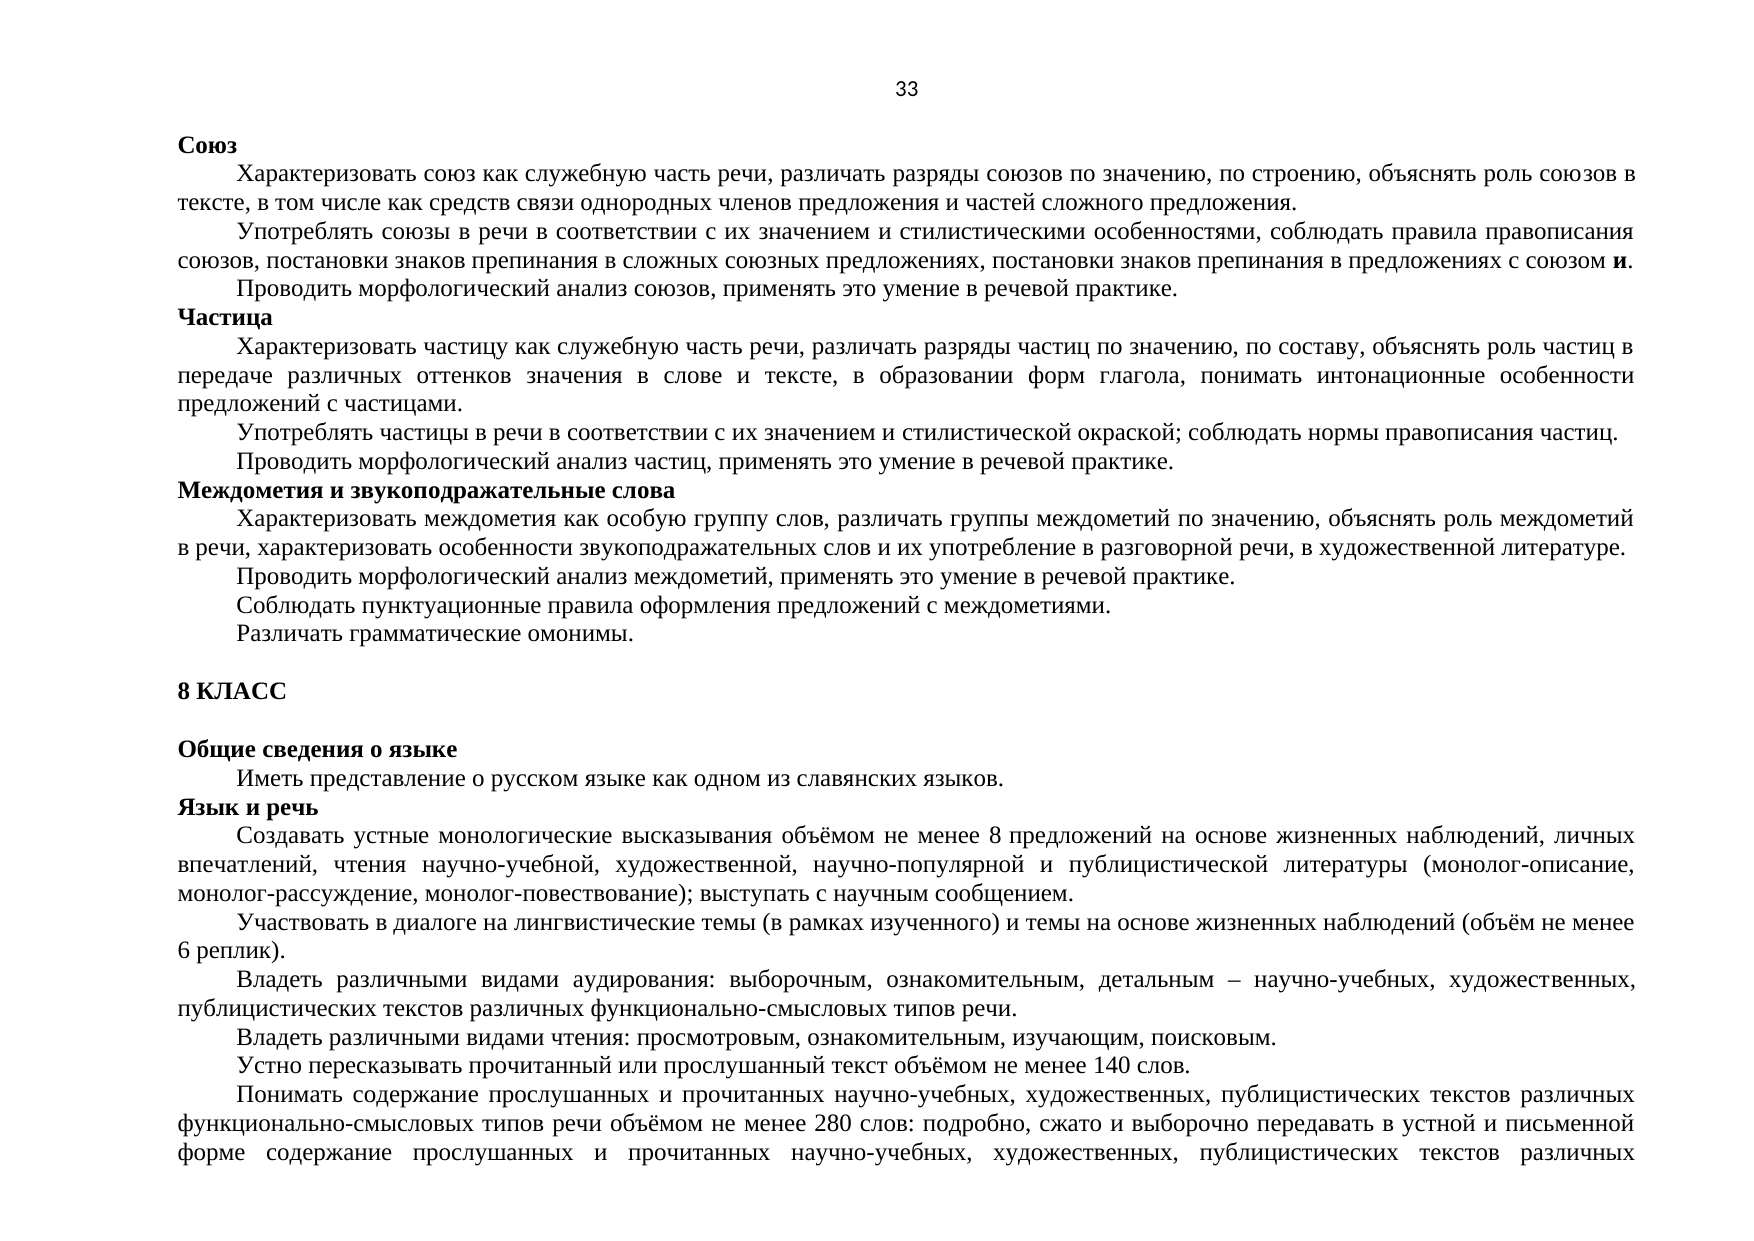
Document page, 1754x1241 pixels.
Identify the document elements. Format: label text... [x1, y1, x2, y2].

text Участвовать в диалоге на лингвистические темы (в рамках изученного) и темы на основе жизненных наблюдений (объём не менее 6 реплик). [177, 907, 1636, 964]
text Язык и речь [177, 792, 1636, 821]
text Владеть различными видами аудирования: выборочным, ознакомительным, детальным – научно-учебных, художественных, публицистических текстов различных функционально-смысловых типов речи. [177, 964, 1636, 1022]
text Междометия и звукоподражательные слова [177, 475, 1636, 503]
text Союз [177, 130, 1636, 158]
text Употреблять союзы в речи в соответствии с их значением и стилистическими особенностями, соблюдать правила правописания союзов, постановки знаков препинания в сложных союзных предложениях, постановки знаков препинания в предложениях с союзом и. [177, 216, 1636, 273]
text Иметь представление о русском языке как одном из славянских языков. [177, 763, 1636, 792]
text Проводить морфологический анализ союзов, применять это умение в речевой практике. [177, 273, 1636, 302]
text Характеризовать частицу как служебную часть речи, различать разряды частиц по значению, по составу, объяснять роль частиц в передаче различных оттенков значения в слове и тексте, в образовании форм глагола, понимать интонационные особенности предложений с частицами. [177, 331, 1636, 417]
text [177, 1079, 1636, 1166]
text Устно пересказывать прочитанный или прослушанный текст объёмом не менее 140 слов. [177, 1051, 1636, 1079]
text Владеть различными видами чтения: просмотровым, ознакомительным, изучающим, поисковым. [177, 1022, 1636, 1051]
text Характеризовать междометия как особую группу слов, различать группы междометий по значению, объяснять роль междометий в речи, характеризовать особенности звукоподражательных слов и их употребление в разговорной речи, в художественной литературе. [177, 503, 1636, 561]
text Проводить морфологический анализ частиц, применять это умение в речевой практике. [177, 446, 1636, 475]
text Характеризовать союз как служебную часть речи, различать разряды союзов по значению, по строению, объяснять роль союзов в тексте, в том числе как средств связи однородных членов предложения и частей сложного предложения. [177, 158, 1636, 216]
text Общие сведения о языке [177, 734, 1636, 763]
text Употреблять частицы в речи в соответствии с их значением и стилистической окраской; соблюдать нормы правописания частиц. [177, 417, 1636, 446]
text Соблюдать пунктуационные правила оформления предложений с междометиями. [177, 590, 1636, 618]
text Создавать устные монологические высказывания объёмом не менее 8 предложений на основе жизненных наблюдений, личных впечатлений, чтения научно-учебной, художественной, научно-популярной и публицистической литературы (монолог-описание, монолог-рассуждение, монолог-повествование); выступать с научным сообщением. [177, 821, 1636, 907]
text Частица [177, 302, 1636, 331]
text Различать грамматические омонимы. [177, 618, 1636, 647]
text Проводить морфологический анализ междометий, применять это умение в речевой практике. [177, 561, 1636, 590]
text 8 КЛАСС [177, 676, 1636, 705]
